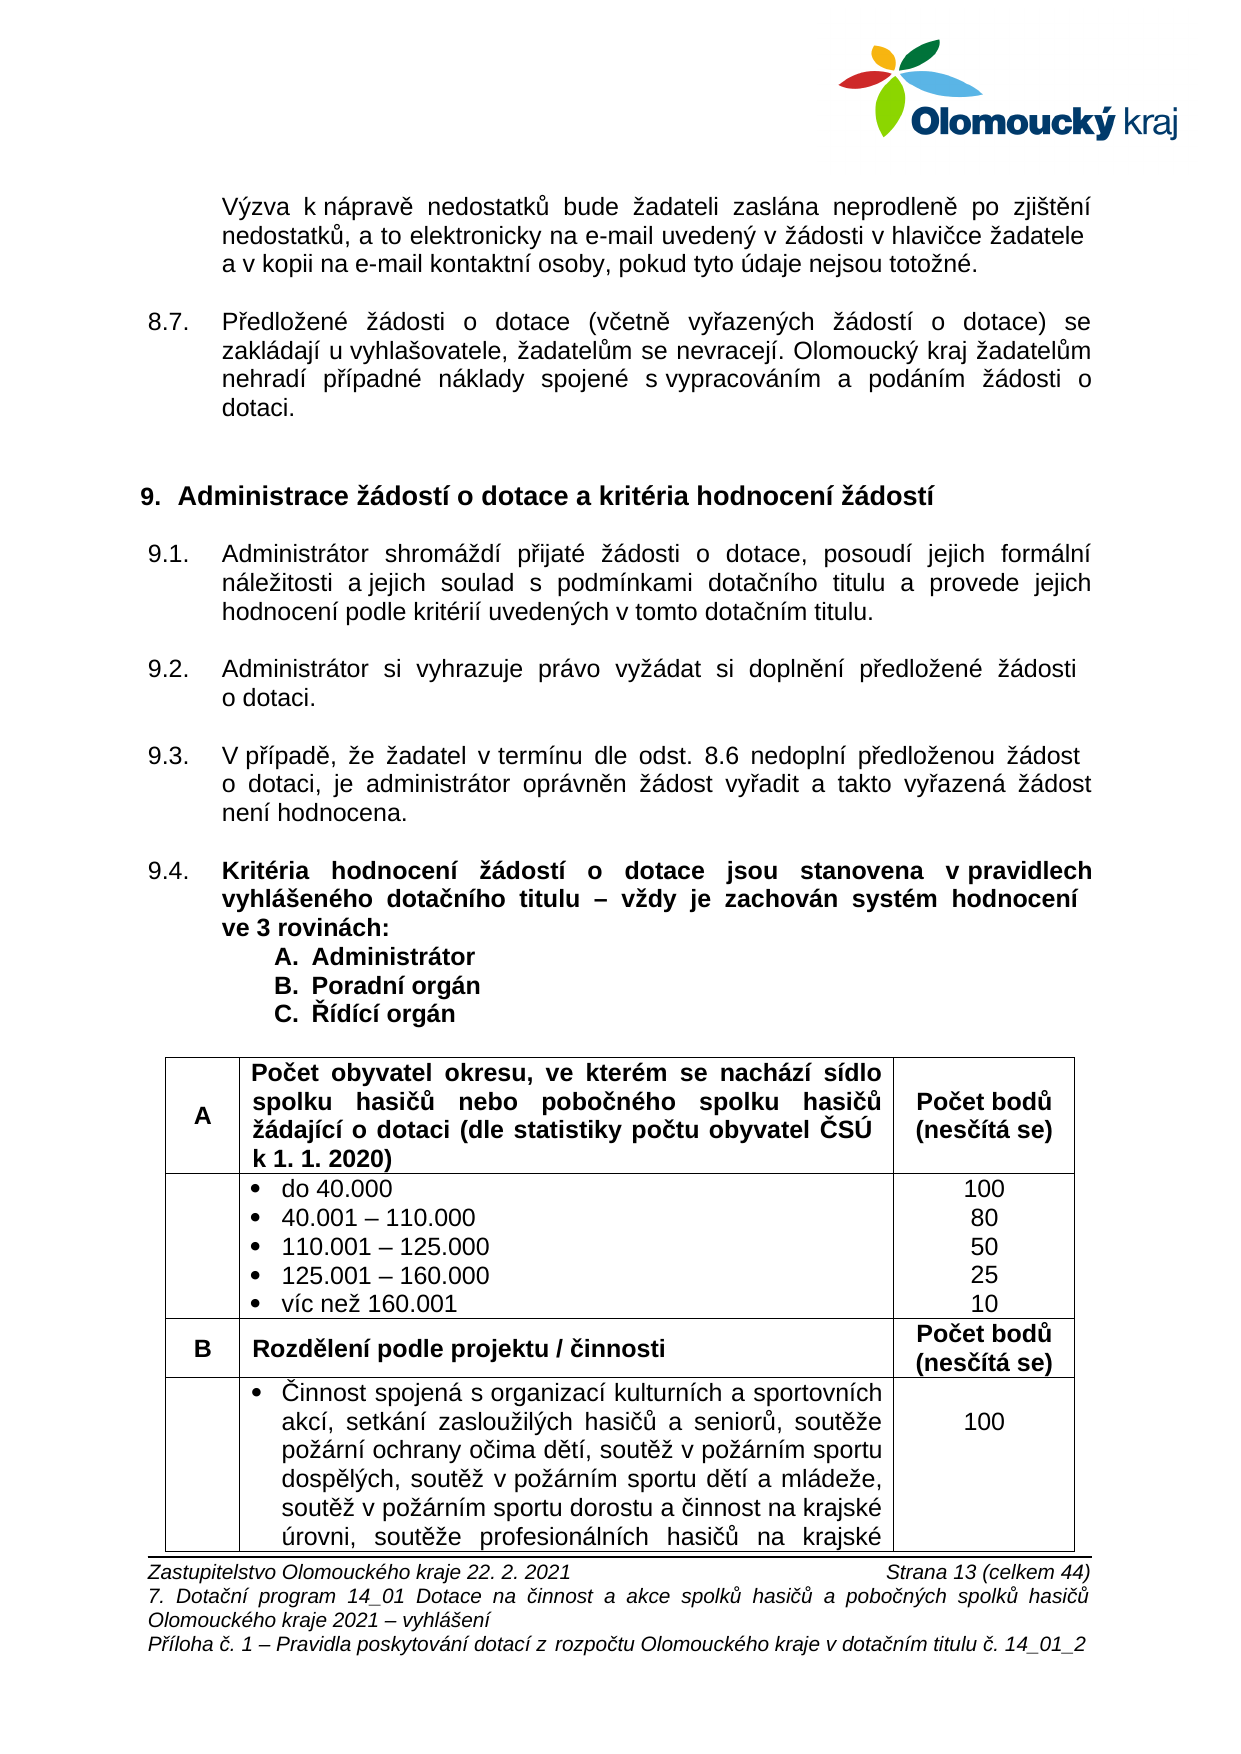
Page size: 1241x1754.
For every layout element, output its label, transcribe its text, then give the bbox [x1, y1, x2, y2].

table_cell Rozdělení podle projektu / činnosti [240, 1319, 893, 1377]
picture [816, 8, 1198, 175]
list Administrátor [274, 942, 1092, 971]
table_cell [166, 1174, 239, 1318]
table_cell do 40.000 40.001 – 110.000 110.001 – 125.000 125.001 – 160.000 víc než 160.001 [240, 1174, 893, 1318]
table_cell 100 80 50 25 10 [894, 1174, 1074, 1318]
table_cell [166, 1378, 239, 1551]
list Administrátor shromáždí přijaté žádosti o dotace, posoudí jejich formální náležitosti a jejich soulad s podmínkami dotačního titulu a provede jejich hodnocení podle kritérií uvedených v tomto dotačním titulu. [148, 539, 1092, 626]
list Administrátor si vyhrazuje právo vyžádat si doplnění předložené žádosti o dotaci. [148, 654, 1092, 712]
table_cell B [166, 1319, 239, 1377]
table_header A [166, 1058, 239, 1173]
table_cell Počet bodů (nesčítá se) [894, 1319, 1074, 1377]
list Řídící orgán [274, 999, 1092, 1028]
table_cell 100 50 25 5 [894, 1378, 1074, 1551]
text Výzva k nápravě nedostatků bude žadateli zaslána neprodleně po zjištění nedostatků, a to elektronicky na e-mail uvedený v žádosti v hlavičce žadatele a v kopii na e-mail kontaktní osoby, pokud tyto údaje nejsou totožné. [222, 192, 1092, 278]
list Předložené žádosti o dotace (včetně vyřazených žádostí o dotace) se zakládají u vyhlašovatele, žadatelům se nevracejí. Olomoucký kraj žadatelům nehradí případné náklady spojené s vypracováním a podáním žádosti o dotaci. [148, 307, 1092, 422]
table_header Počet bodů (nesčítá se) [894, 1058, 1074, 1173]
list Kritéria hodnocení žádostí o dotace jsou stanovena v pravidlech vyhlášeného dotačního titulu – vždy je zachován systém hodnocení ve 3 rovinách: [148, 856, 1092, 942]
list Poradní orgán [274, 971, 1092, 999]
table_header Počet obyvatel okresu, ve kterém se nachází sídlo spolku hasičů nebo pobočného spolku hasičů žádající o dotaci (dle statistiky počtu obyvatel ČSÚ k 1. 1. 2020) [240, 1058, 893, 1173]
list Administrace žádostí o dotace a kritéria hodnocení žádostí [140, 479, 1092, 511]
list V případě, že žadatel v termínu dle odst. 8.6 nedoplní předloženou žádost o dotaci, je administrátor oprávněn žádost vyřadit a takto vyřazená žádost není hodnocena. [148, 741, 1092, 827]
